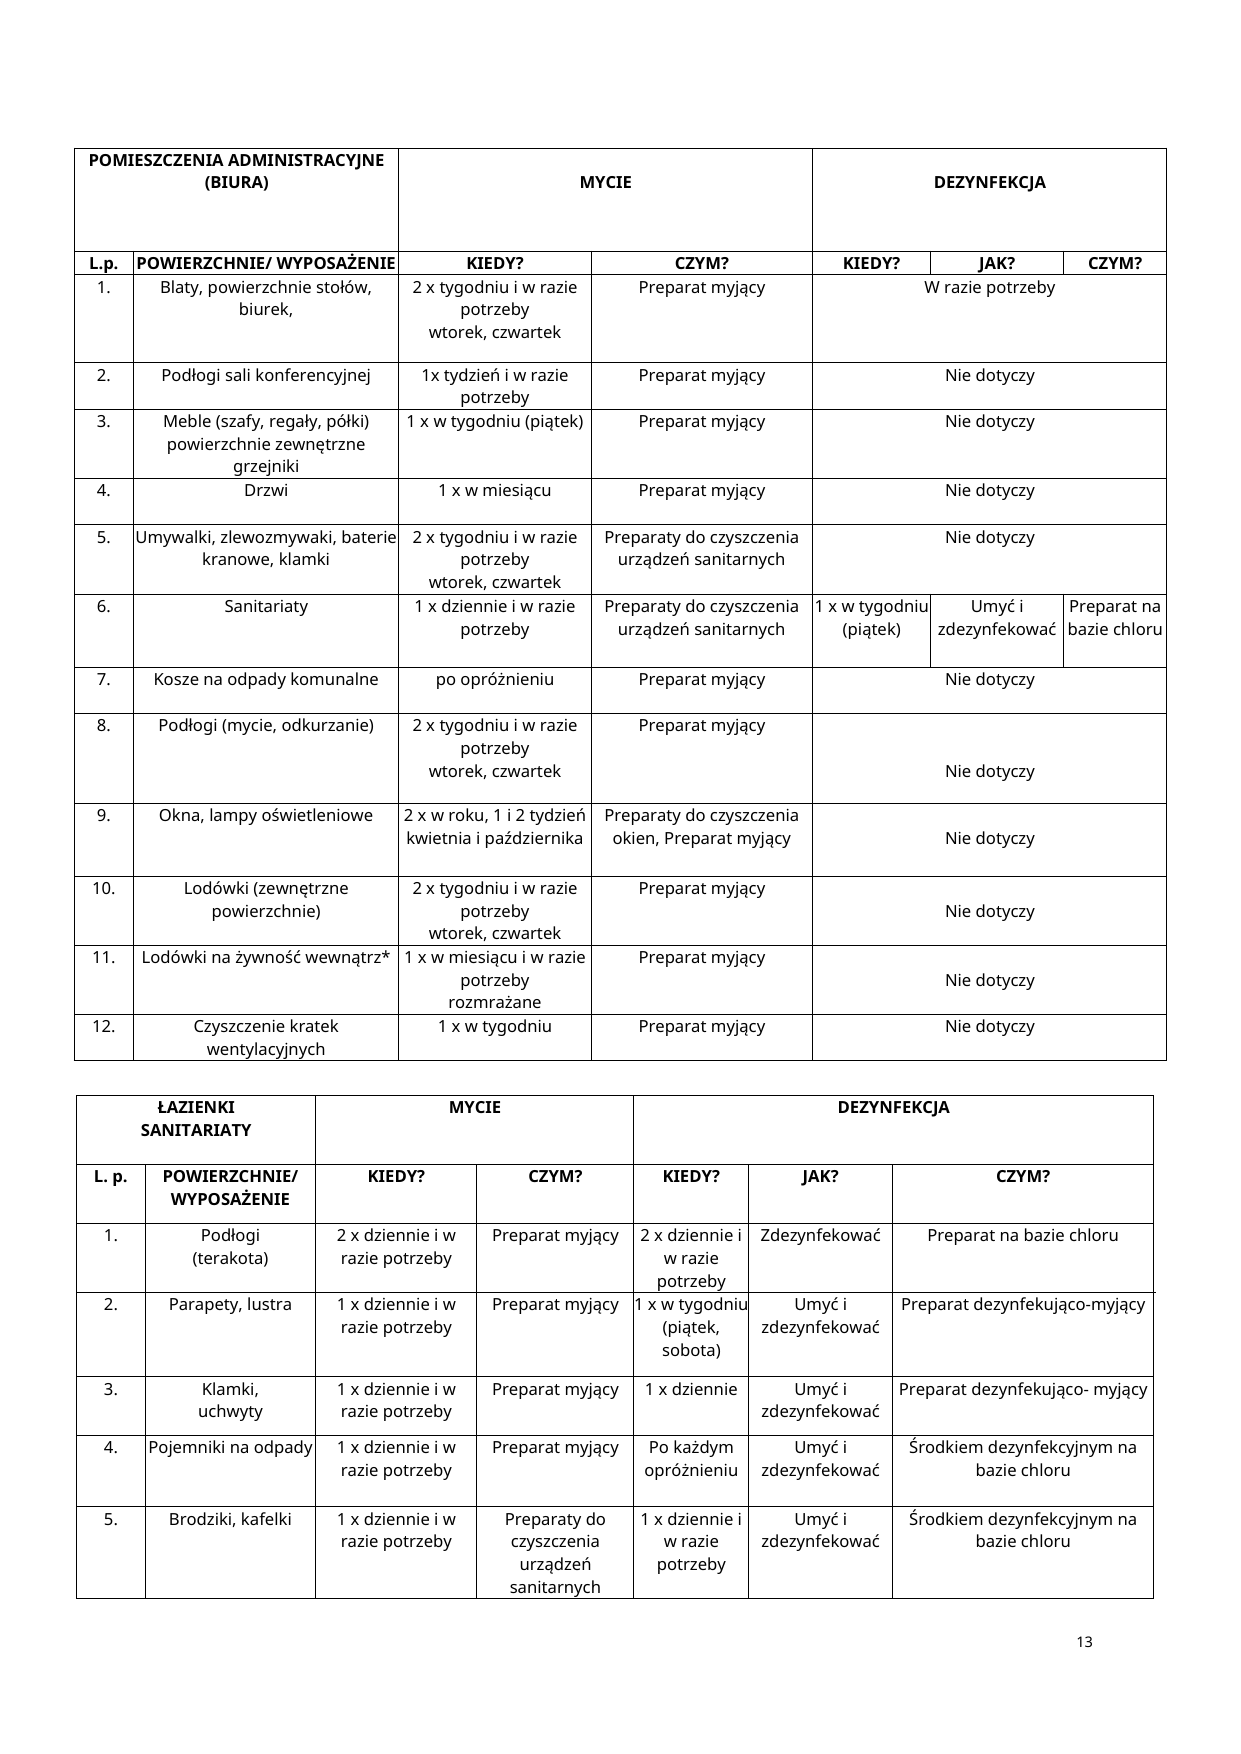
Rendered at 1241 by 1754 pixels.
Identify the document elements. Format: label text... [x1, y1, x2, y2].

table_cell Podłogi (terakota) [146, 1224, 315, 1292]
table_header DEZYNFEKCJA [634, 1096, 1153, 1164]
table_cell 1 x dziennie i w razie potrzeby [316, 1377, 476, 1435]
table_cell Preparat myjący [592, 714, 812, 802]
table_cell 7. [75, 668, 133, 713]
table_cell 1 x w miesiącu [399, 479, 591, 524]
table_cell 5. [75, 525, 133, 593]
table_cell W razie potrzeby [813, 275, 1166, 362]
table_cell po opróżnieniu [399, 668, 591, 713]
table_cell 1 x w miesiącu i w razie potrzeby rozmrażane [399, 946, 591, 1014]
table_cell JAK? [931, 252, 1063, 274]
table_cell Preparaty do czyszczenia urządzeń sanitarnych [592, 595, 812, 667]
table_cell 5. [77, 1507, 145, 1598]
table_cell Umyć i zdezynfekować [931, 595, 1063, 667]
table_cell 2 x tygodniu i w razie potrzeby wtorek, czwartek [399, 275, 591, 362]
table_cell 1 x dziennie i w razie potrzeby [399, 595, 591, 667]
table_cell Drzwi [134, 479, 398, 524]
table_cell 2. [75, 363, 133, 409]
table_cell 4. [75, 479, 133, 524]
table_cell 1 x dziennie i w razie potrzeby [316, 1436, 476, 1506]
table_cell 1 x w tygodniu (piątek, sobota) [634, 1293, 748, 1376]
table_cell 2 x tygodniu i w razie potrzeby wtorek, czwartek [399, 525, 591, 593]
table_cell Preparat dezynfekująco- myjący [893, 1377, 1153, 1435]
table_cell Nie dotyczy [813, 877, 1166, 945]
table_cell Preparat myjący [477, 1224, 633, 1292]
table_cell Podłogi (mycie, odkurzanie) [134, 714, 398, 802]
table_cell JAK? [749, 1165, 892, 1223]
table_cell CZYM? [592, 252, 812, 274]
table_cell 1 x w tygodniu (piątek) [399, 410, 591, 478]
table_cell 12. [75, 1015, 133, 1060]
table_cell CZYM? [477, 1165, 633, 1223]
table_cell 6. [75, 595, 133, 667]
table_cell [893, 1507, 1153, 1598]
table_cell Nie dotyczy [813, 479, 1166, 524]
table_cell Preparat myjący [477, 1293, 633, 1376]
table_cell Brodziki, kafelki [146, 1507, 315, 1598]
table_cell 3. [75, 410, 133, 478]
table_cell Preparat myjący [592, 479, 812, 524]
table_header MYCIE [316, 1096, 633, 1164]
table_cell 1. [75, 275, 133, 362]
table_cell Klamki, uchwyty [146, 1377, 315, 1435]
table_cell 1 x dziennie i w razie potrzeby [316, 1293, 476, 1376]
table_cell Sanitariaty [134, 595, 398, 667]
table_cell Preparat myjący [592, 363, 812, 409]
table_cell Czyszczenie kratek wentylacyjnych [134, 1015, 398, 1060]
table_cell Umyć i zdezynfekować [749, 1436, 892, 1506]
table_cell L.p. [75, 252, 133, 274]
table_cell Nie dotyczy [813, 410, 1166, 478]
table_cell KIEDY? [813, 252, 930, 274]
table_header ŁAZIENKI SANITARIATY [77, 1096, 315, 1164]
table_cell Preparat myjący [592, 1015, 812, 1060]
table_cell 4. [77, 1436, 145, 1506]
table_cell Okna, lampy oświetleniowe [134, 804, 398, 876]
table_cell Umyć i zdezynfekować [749, 1377, 892, 1435]
table_cell 8. [75, 714, 133, 802]
table_header DEZYNFEKCJA [813, 149, 1166, 251]
table_cell 2 x w roku, 1 i 2 tydzień kwietnia i października [399, 804, 591, 876]
table_cell 1 x w tygodniu [399, 1015, 591, 1060]
table_cell KIEDY? [316, 1165, 476, 1223]
table_cell Blaty, powierzchnie stołów, biurek, [134, 275, 398, 362]
table_cell Nie dotyczy [813, 363, 1166, 409]
table_cell 3. [77, 1377, 145, 1435]
table_cell 1 x dziennie [634, 1377, 748, 1435]
table_cell 11. [75, 946, 133, 1014]
table_cell Preparat na bazie chloru [893, 1224, 1153, 1292]
table_cell KIEDY? [399, 252, 591, 274]
table_header POMIESZCZENIA ADMINISTRACYJNE (BIURA) [75, 149, 398, 251]
table_cell Preparat myjący [477, 1377, 633, 1435]
table_cell Preparat myjący [592, 877, 812, 945]
table_cell Preparaty do czyszczenia okien, Preparat myjący [592, 804, 812, 876]
table_cell CZYM? [1064, 252, 1166, 274]
table_cell Preparat myjący [592, 946, 812, 1014]
table_cell Preparat myjący [592, 410, 812, 478]
table_cell Nie dotyczy [813, 525, 1166, 593]
table_cell Podłogi sali konferencyjnej [134, 363, 398, 409]
table_cell 1x tydzień i w razie potrzeby [399, 363, 591, 409]
table_cell 10. [75, 877, 133, 945]
table_cell Nie dotyczy [813, 946, 1166, 1014]
table_cell Nie dotyczy [813, 1015, 1166, 1060]
table_cell 1 x w tygodniu (piątek) [813, 595, 930, 667]
table_cell Lodówki (zewnętrzne powierzchnie) [134, 877, 398, 945]
table_cell Nie dotyczy [813, 714, 1166, 802]
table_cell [316, 1507, 476, 1598]
table_cell Preparat na bazie chloru [1064, 595, 1166, 667]
table_cell L. p. [77, 1165, 145, 1223]
table_cell Umyć i zdezynfekować [749, 1293, 892, 1376]
table_cell Preparat myjący [592, 275, 812, 362]
table_cell Kosze na odpady komunalne [134, 668, 398, 713]
table_cell Umywalki, zlewozmywaki, baterie kranowe, klamki [134, 525, 398, 593]
table_cell CZYM? [893, 1165, 1153, 1223]
table_cell Preparat myjący [592, 668, 812, 713]
table_cell 9. [75, 804, 133, 876]
table_cell Lodówki na żywność wewnątrz* [134, 946, 398, 1014]
table_cell KIEDY? [634, 1165, 748, 1223]
table_cell POWIERZCHNIE/ WYPOSAŻENIE [146, 1165, 315, 1223]
table_cell Preparaty do czyszczenia urządzeń sanitarnych [592, 525, 812, 593]
table_cell 2 x tygodniu i w razie potrzeby wtorek, czwartek [399, 714, 591, 802]
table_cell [477, 1507, 633, 1598]
table_cell 1. [77, 1224, 145, 1292]
table_cell 2 x dziennie i w razie potrzeby [634, 1224, 748, 1292]
table_cell 2. [77, 1293, 145, 1376]
table_cell Zdezynfekować [749, 1224, 892, 1292]
table_cell Środkiem dezynfekcyjnym na bazie chloru [893, 1436, 1153, 1506]
table_cell POWIERZCHNIE/ WYPOSAŻENIE [134, 252, 398, 274]
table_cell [634, 1507, 748, 1598]
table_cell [749, 1507, 892, 1598]
table_header MYCIE [399, 149, 812, 251]
table_cell 2 x dziennie i w razie potrzeby [316, 1224, 476, 1292]
table_cell Parapety, lustra [146, 1293, 315, 1376]
table_cell Meble (szafy, regały, półki) powierzchnie zewnętrzne grzejniki [134, 410, 398, 478]
table_cell 2 x tygodniu i w razie potrzeby wtorek, czwartek [399, 877, 591, 945]
table_cell Pojemniki na odpady [146, 1436, 315, 1506]
table_cell Po każdym opróżnieniu [634, 1436, 748, 1506]
table_cell Preparat myjący [477, 1436, 633, 1506]
table_cell Nie dotyczy [813, 668, 1166, 713]
table_cell Nie dotyczy [813, 804, 1166, 876]
table_cell Preparat dezynfekująco-myjący [893, 1293, 1153, 1376]
